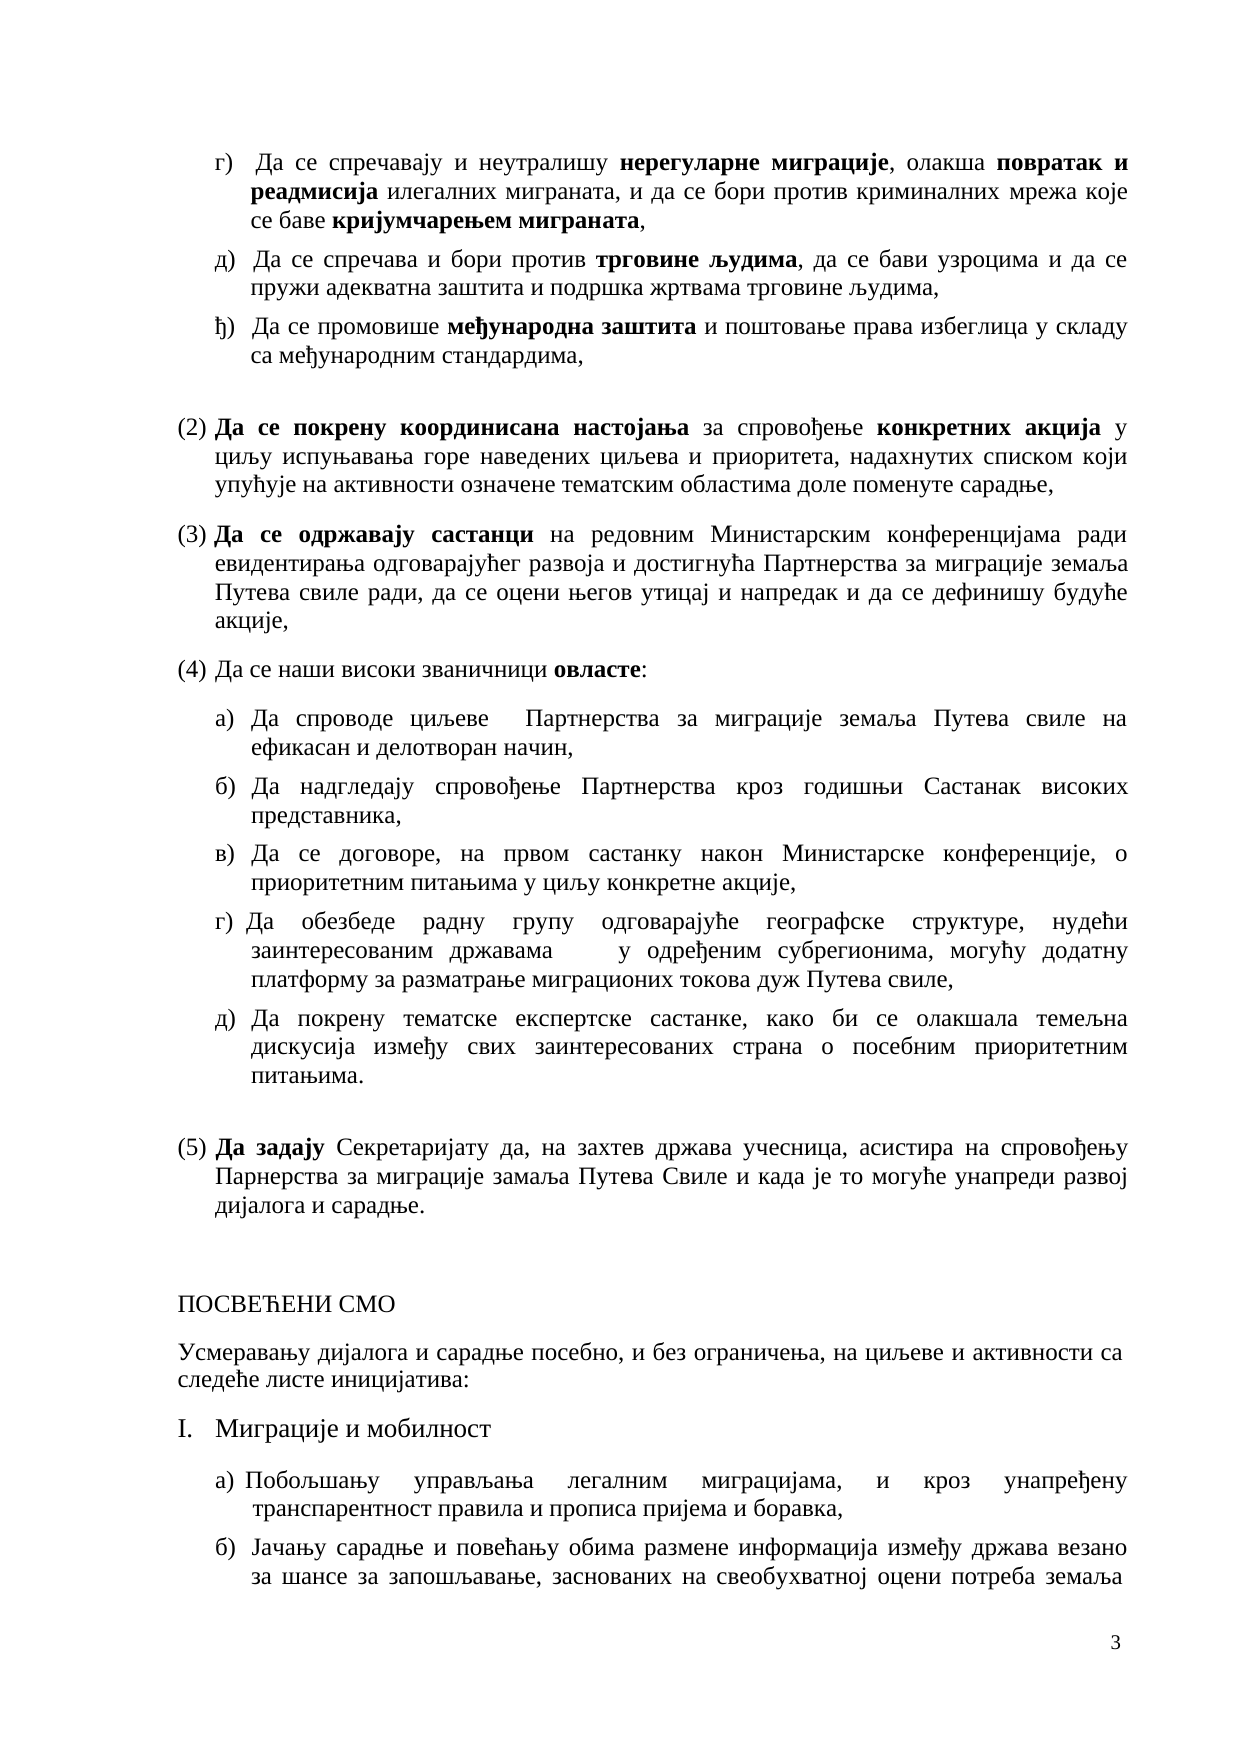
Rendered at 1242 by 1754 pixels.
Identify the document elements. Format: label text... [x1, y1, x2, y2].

text a) Побољшању управљања легалним миграцијама, и кроз унапређену транспарентност правила и прописа пријема и боравка, [215, 1465, 1128, 1522]
text (3) Да се одржавају састанци на редовним Министарским конференцијама ради евидентирања одговарајућег развоја и достигнућа Партнерства за миграције земаља Путева свиле ради, да се оцени његов утицај и напредак и да се дефинишу будуће акције, [177, 519, 1128, 634]
text г) Да обезбеде радну групу одговарајуће географске структуре, нудећи заинтересованим државама у одређеним субрегионима, могућу додатну платформу за разматрање миграционих токова дуж Путева свиле, [215, 906, 1128, 992]
text г) Да се спречавају и неутралишу нерегуларне миграције, олакша повратак и реадмисија илегалних миграната, и да се бори против криминалних мрежа које се баве кријумчарењем миграната, [214, 147, 1128, 233]
text ПОСВЕЋЕНИ СМО [177, 1289, 1135, 1318]
text (2) Да се покрену координисана настојања за спровођење конкретних акција у циљу испуњавања горе наведених циљева и приоритета, надахнутих списком који упућује на активности означене тематским областима доле поменуте сарадње, [177, 412, 1128, 498]
text б) Да надгледају спровођење Партнерства кроз годишњи Састанак високих представника, [215, 771, 1128, 828]
text д) Да покрену тематске експертске састанке, како би се олакшала темељна дискусија између свих заинтересованих страна о посебним приоритетним питањима. [215, 1003, 1128, 1089]
text а) Да спроводе циљеве Партнерства за миграције земаља Путева свиле на ефикасан и делотворан начин, [215, 703, 1128, 761]
text б) Јачању сарадње и повећању обима размене информација између држава везано за шансе за запошљавање, заснованих на свеобухватној оцени потреба земаља [215, 1532, 1128, 1590]
text I. Миграције и мобилност [177, 1413, 1135, 1444]
text (5) Да задају Секретаријату да, на захтев држава учесница, асистира на спровођењу Парнерства за миграције замаља Путева Свиле и када је то могуће унапреди развој дијалога и сарадње. [177, 1132, 1128, 1218]
text Усмеравању дијалога и сарадње посебно, и без ограничења, на циљеве и активности са следеће листе иницијатива: [177, 1339, 1128, 1393]
text в) Да се договоре, на првом састанку након Министарске конференције, о приоритетним питањима у циљу конкретне акције, [215, 838, 1128, 896]
text д) Да се спречава и бори против трговине људима, да се бави узроцима и да се пружи адекватна заштита и подршка жртвама трговине људима, [214, 244, 1128, 301]
text (4) Да се наши високи званичници овласте: [177, 654, 1135, 682]
text ђ) Да се промовише међународна заштита и поштовање права избеглица у складу са међународним стандардима, [214, 311, 1128, 369]
